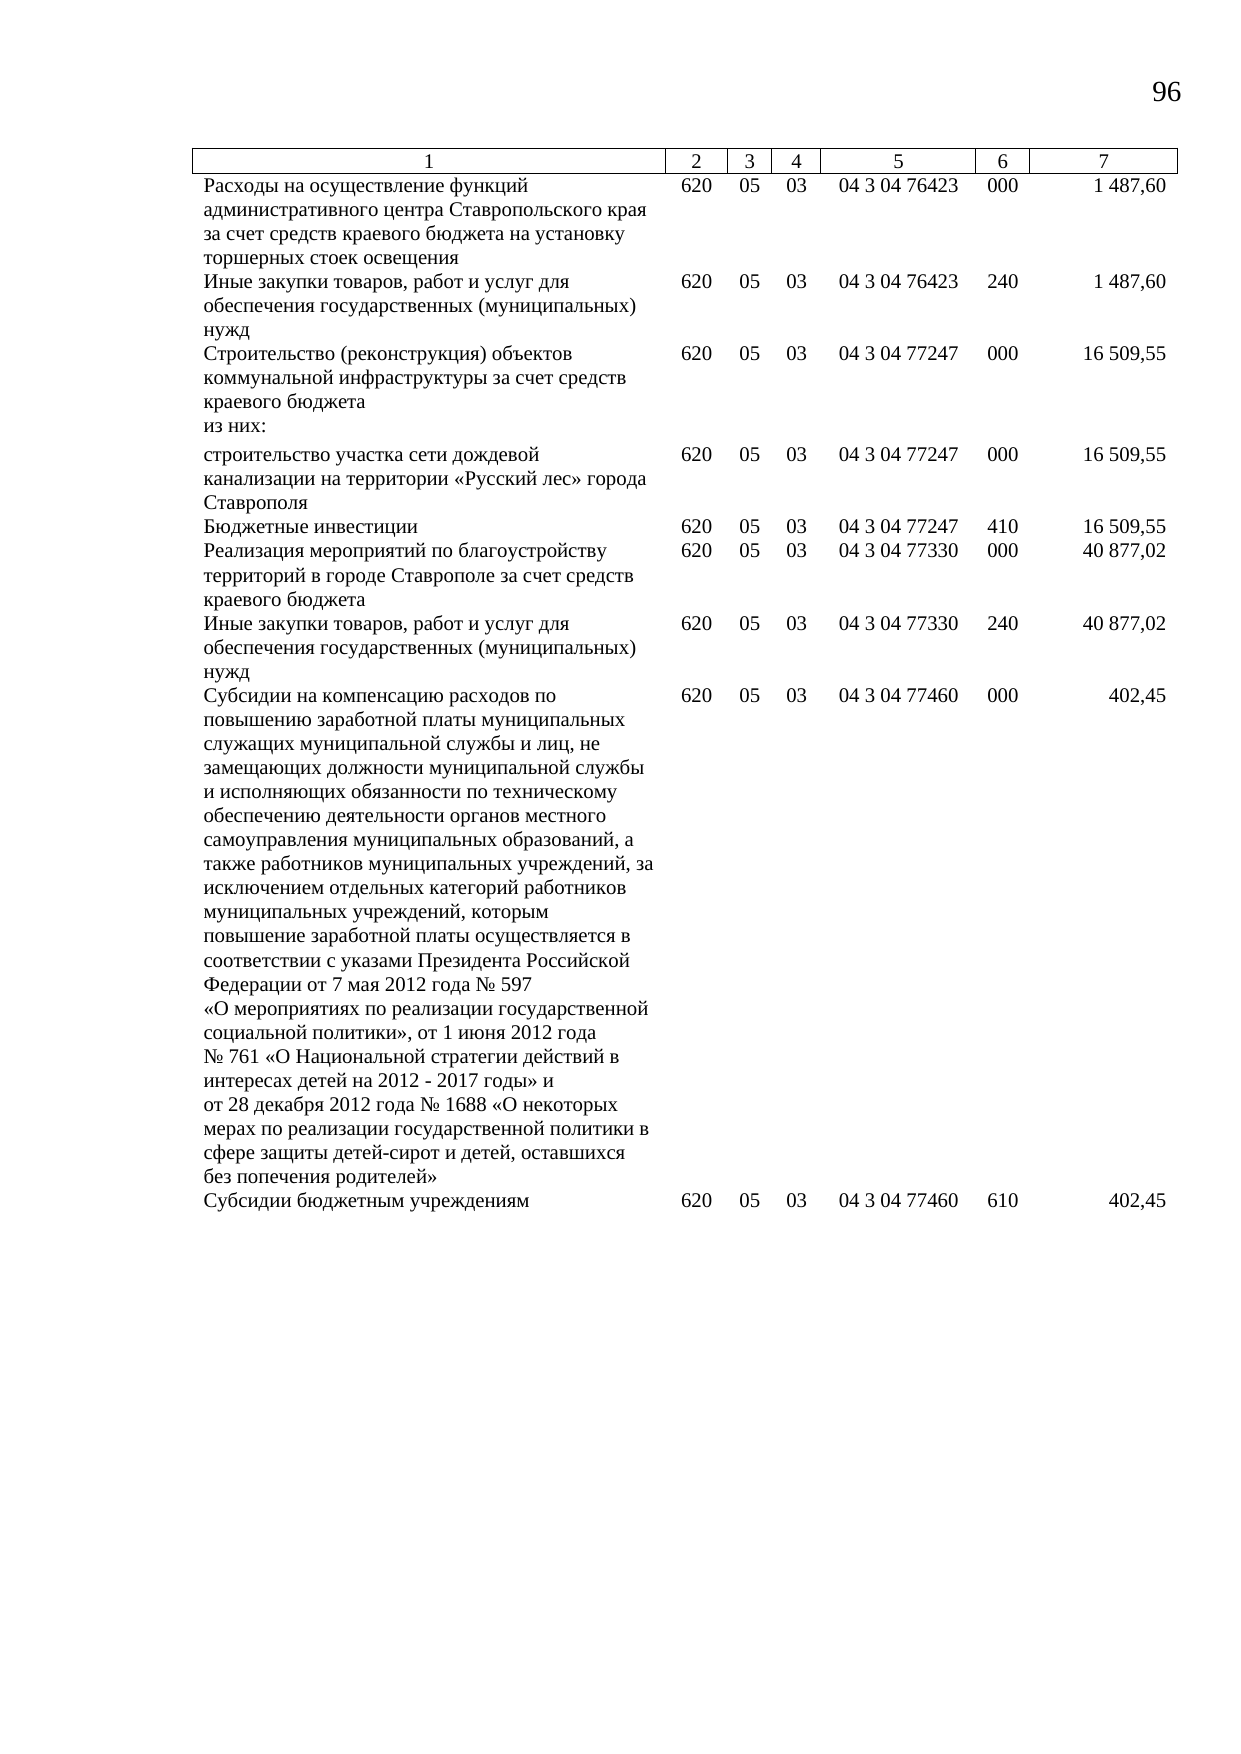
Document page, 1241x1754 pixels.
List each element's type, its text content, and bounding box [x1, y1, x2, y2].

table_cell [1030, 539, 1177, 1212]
table_header 1 [193, 149, 665, 173]
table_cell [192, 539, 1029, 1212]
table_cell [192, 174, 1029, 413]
table_header 3 [728, 149, 771, 173]
table_header 2 [666, 149, 727, 173]
table_header 6 [976, 149, 1029, 173]
table_header 7 [1030, 149, 1177, 173]
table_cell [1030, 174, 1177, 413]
table_header 5 [821, 149, 975, 173]
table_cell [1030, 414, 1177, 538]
table_header 4 [772, 149, 820, 173]
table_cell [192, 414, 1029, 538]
